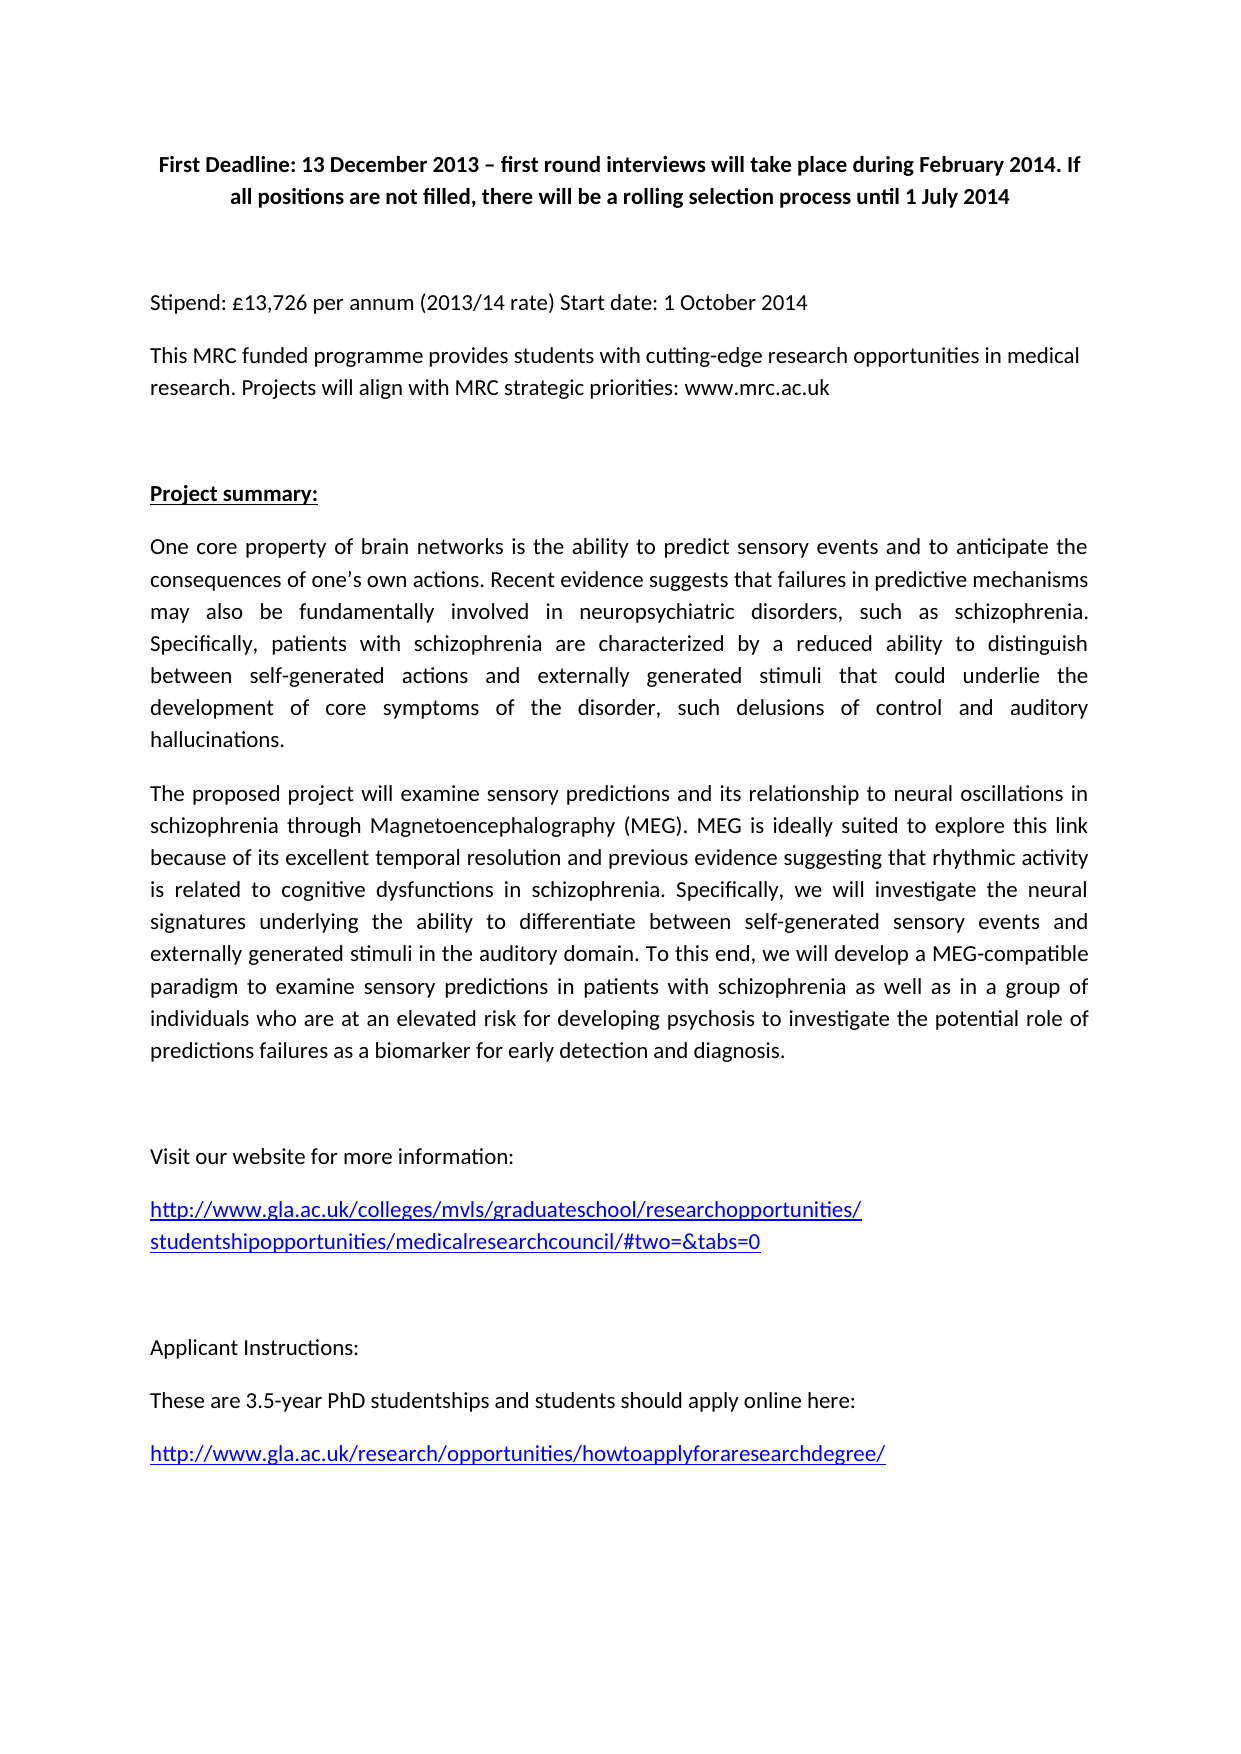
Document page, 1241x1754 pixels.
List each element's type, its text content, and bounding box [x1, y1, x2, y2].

text Applicant Instructions: [150, 1333, 1090, 1361]
text http://www.gla.ac.uk/colleges/mvls/graduateschool/researchopportunities/studentshipopportunities/medicalresearchcouncil/#two=&tabs=0 [150, 1195, 1090, 1255]
text Visit our website for more information: [150, 1142, 1090, 1170]
text http://www.gla.ac.uk/research/opportunities/howtoapplyforaresearchdegree/ [150, 1439, 1090, 1467]
text The proposed project will examine sensory predictions and its relationship to neural oscillations in schizophrenia through Magnetoencephalography (MEG). MEG is ideally suited to explore this link because of its excellent temporal resolution and previous evidence suggesting that rhythmic activity is related to cognitive dysfunctions in schizophrenia. Specifically, we will investigate the neural signatures underlying the ability to differentiate between self-generated sensory events and externally generated stimuli in the auditory domain. To this end, we will develop a MEG-compatible paradigm to examine sensory predictions in patients with schizophrenia as well as in a group of individuals who are at an elevated risk for developing psychosis to investigate the potential role of predictions failures as a biomarker for early detection and diagnosis. [150, 779, 1090, 1064]
text One core property of brain networks is the ability to predict sensory events and to anticipate the consequences of one’s own actions. Recent evidence suggests that failures in predictive mechanisms may also be fundamentally involved in neuropsychiatric disorders, such as schizophrenia. Specifically, patients with schizophrenia are characterized by a reduced ability to distinguish between self-generated actions and externally generated stimuli that could underlie the development of core symptoms of the disorder, such delusions of control and auditory hallucinations. [150, 532, 1090, 754]
text This MRC funded programme provides students with cutting-edge research opportunities in medical research. Projects will align with MRC strategic priorities: www.mrc.ac.uk [150, 341, 1090, 401]
text Project summary: [150, 479, 1090, 507]
text Stipend: £13,726 per annum (2013/14 rate) Start date: 1 October 2014 [150, 288, 1090, 316]
text These are 3.5-year PhD studentships and students should apply online here: [150, 1386, 1090, 1414]
text First Deadline: 13 December 2013 – first round interviews will take place during February 2014. If all positions are not filled, there will be a rolling selection process until 1 July 2014 [150, 150, 1090, 210]
